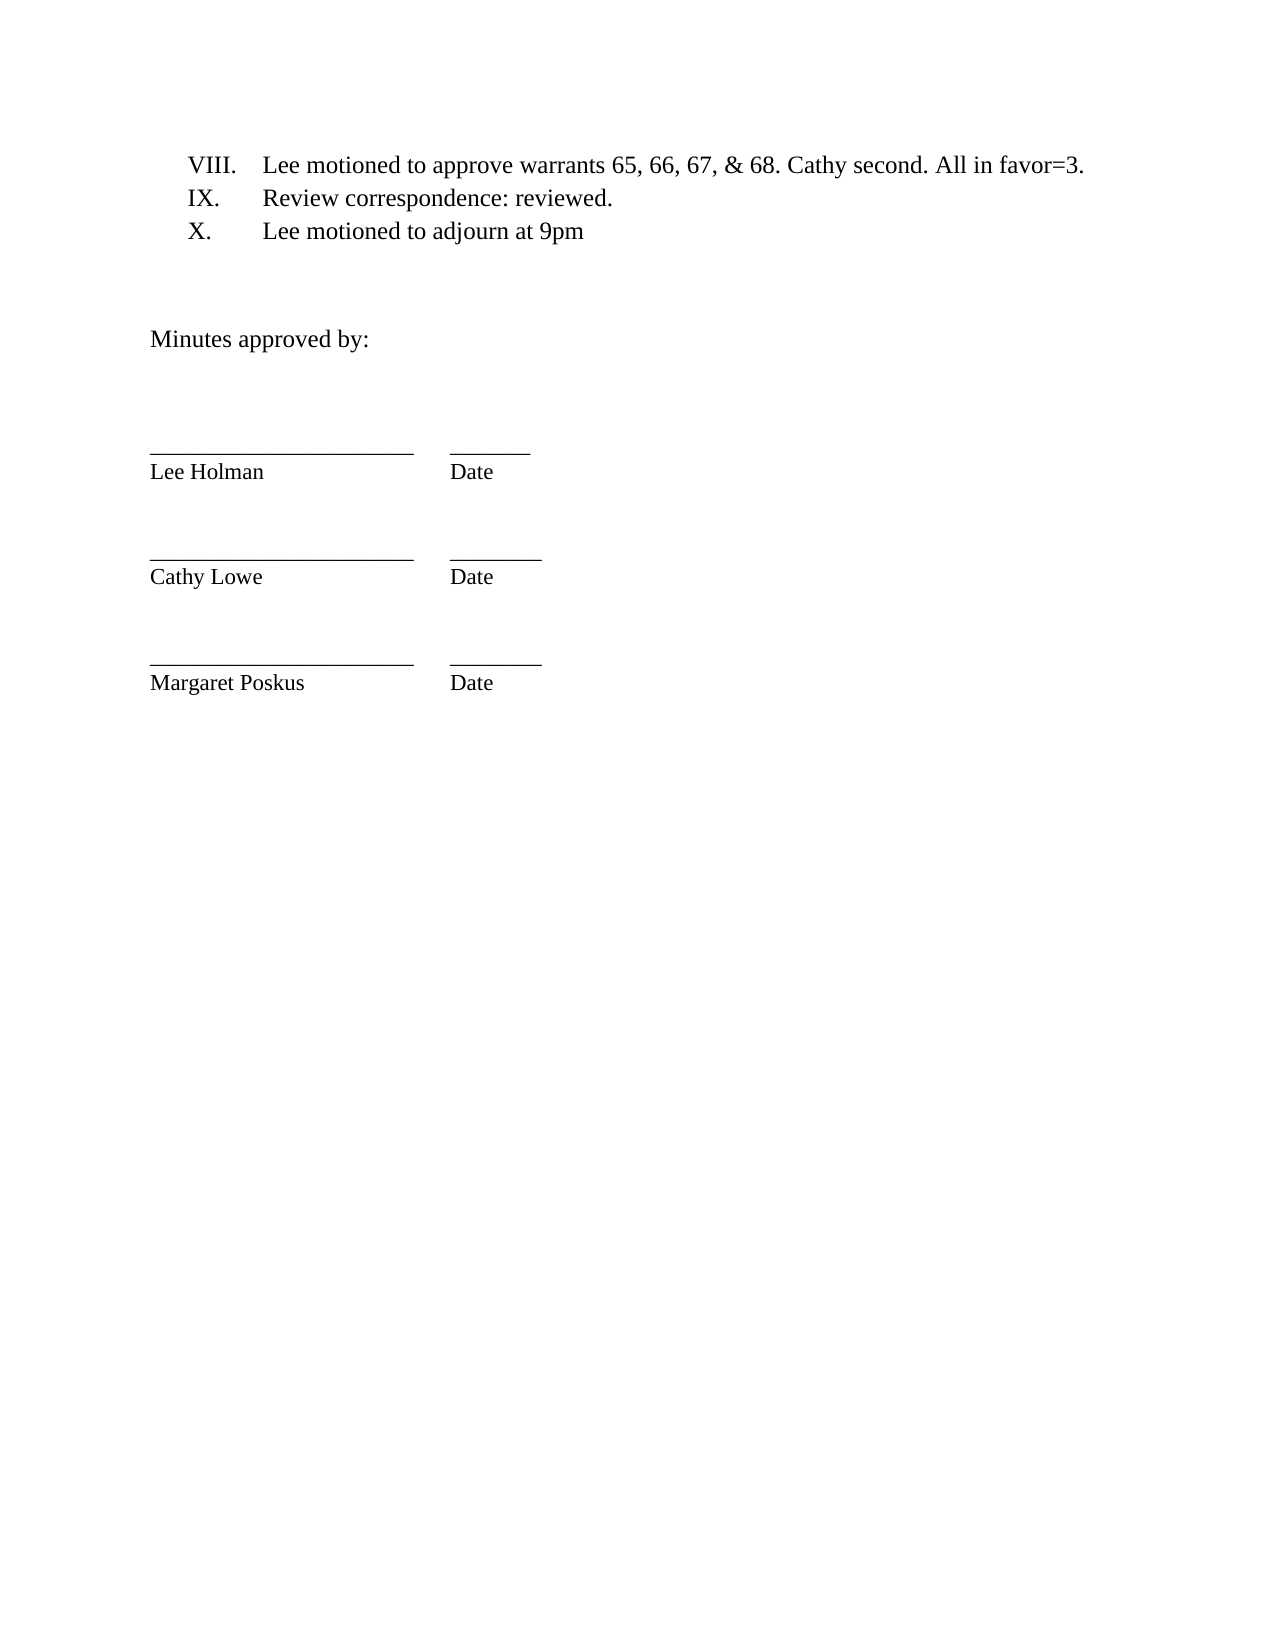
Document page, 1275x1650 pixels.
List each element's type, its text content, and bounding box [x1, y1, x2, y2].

text Cathy Lowe Date [150, 563, 1125, 589]
text _______________________ _______ [150, 431, 1125, 458]
text _______________________ ________ [150, 642, 1125, 669]
list Review correspondence: reviewed. [187, 183, 1125, 212]
text Margaret Poskus Date [150, 669, 1125, 695]
text Minutes approved by: [150, 324, 1125, 352]
list Lee motioned to adjourn at 9pm [187, 216, 1125, 245]
text _______________________ ________ [150, 537, 1125, 563]
list Lee motioned to approve warrants 65, 66, 67, & 68. Cathy second. All in favor=3. [187, 150, 1125, 179]
text Lee Holman Date [150, 458, 1125, 484]
